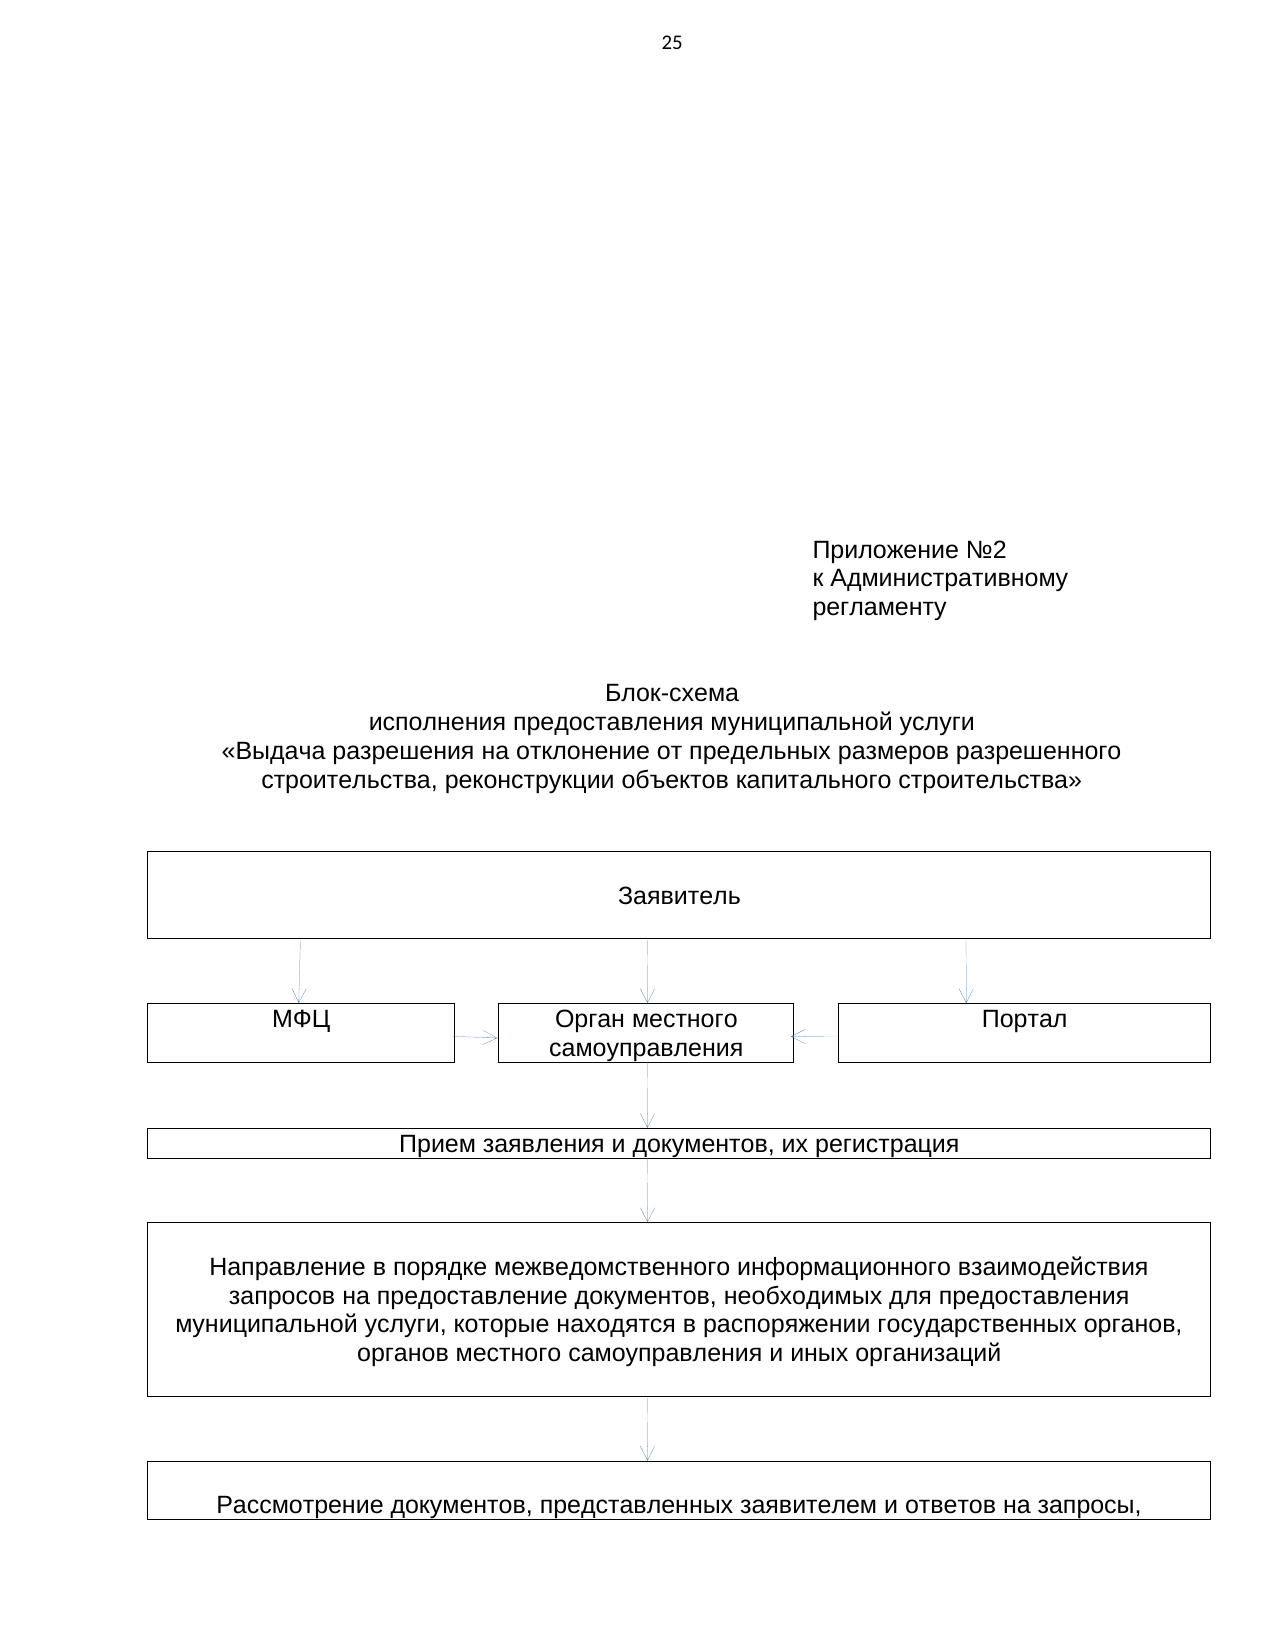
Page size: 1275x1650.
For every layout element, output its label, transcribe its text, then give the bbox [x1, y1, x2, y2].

table_cell [648, 1159, 1211, 1222]
table_cell Орган местного самоуправления [499, 1004, 793, 1062]
text исполнения предоставления муниципальной услуги [133, 707, 1211, 736]
table_cell [148, 939, 1211, 1003]
table_cell [648, 1062, 1211, 1128]
table_cell [794, 1003, 838, 1036]
table_cell МФЦ [148, 1004, 454, 1062]
table_cell [455, 1037, 498, 1062]
table_cell [148, 1397, 647, 1461]
text «Выдача разрешения на отклонение от предельных размеров разрешенного строительства, реконструкции объектов капитального строительства» [133, 736, 1211, 793]
table_cell [794, 1037, 838, 1062]
table_cell Прием заявления и документов, их регистрация [148, 1129, 1210, 1158]
text Приложение №2 [133, 534, 1211, 563]
table_cell [148, 1062, 647, 1128]
table_cell Направление в порядке межведомственного информационного взаимодействия запросов на предоставление документов, необходимых для предоставления муниципальной услуги, которые находятся в распоряжении государственных органов, органов местного самоуправления и иных организаций [148, 1223, 1210, 1396]
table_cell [148, 1462, 1210, 1519]
table_header Заявитель [148, 852, 1210, 938]
table_cell [148, 1159, 647, 1222]
table_cell [455, 1003, 498, 1037]
table_cell [648, 1397, 1211, 1461]
text регламенту [133, 592, 1211, 621]
text Блок-схема [133, 678, 1211, 707]
table_cell Портал [839, 1004, 1210, 1062]
text к Административному [133, 563, 1211, 592]
